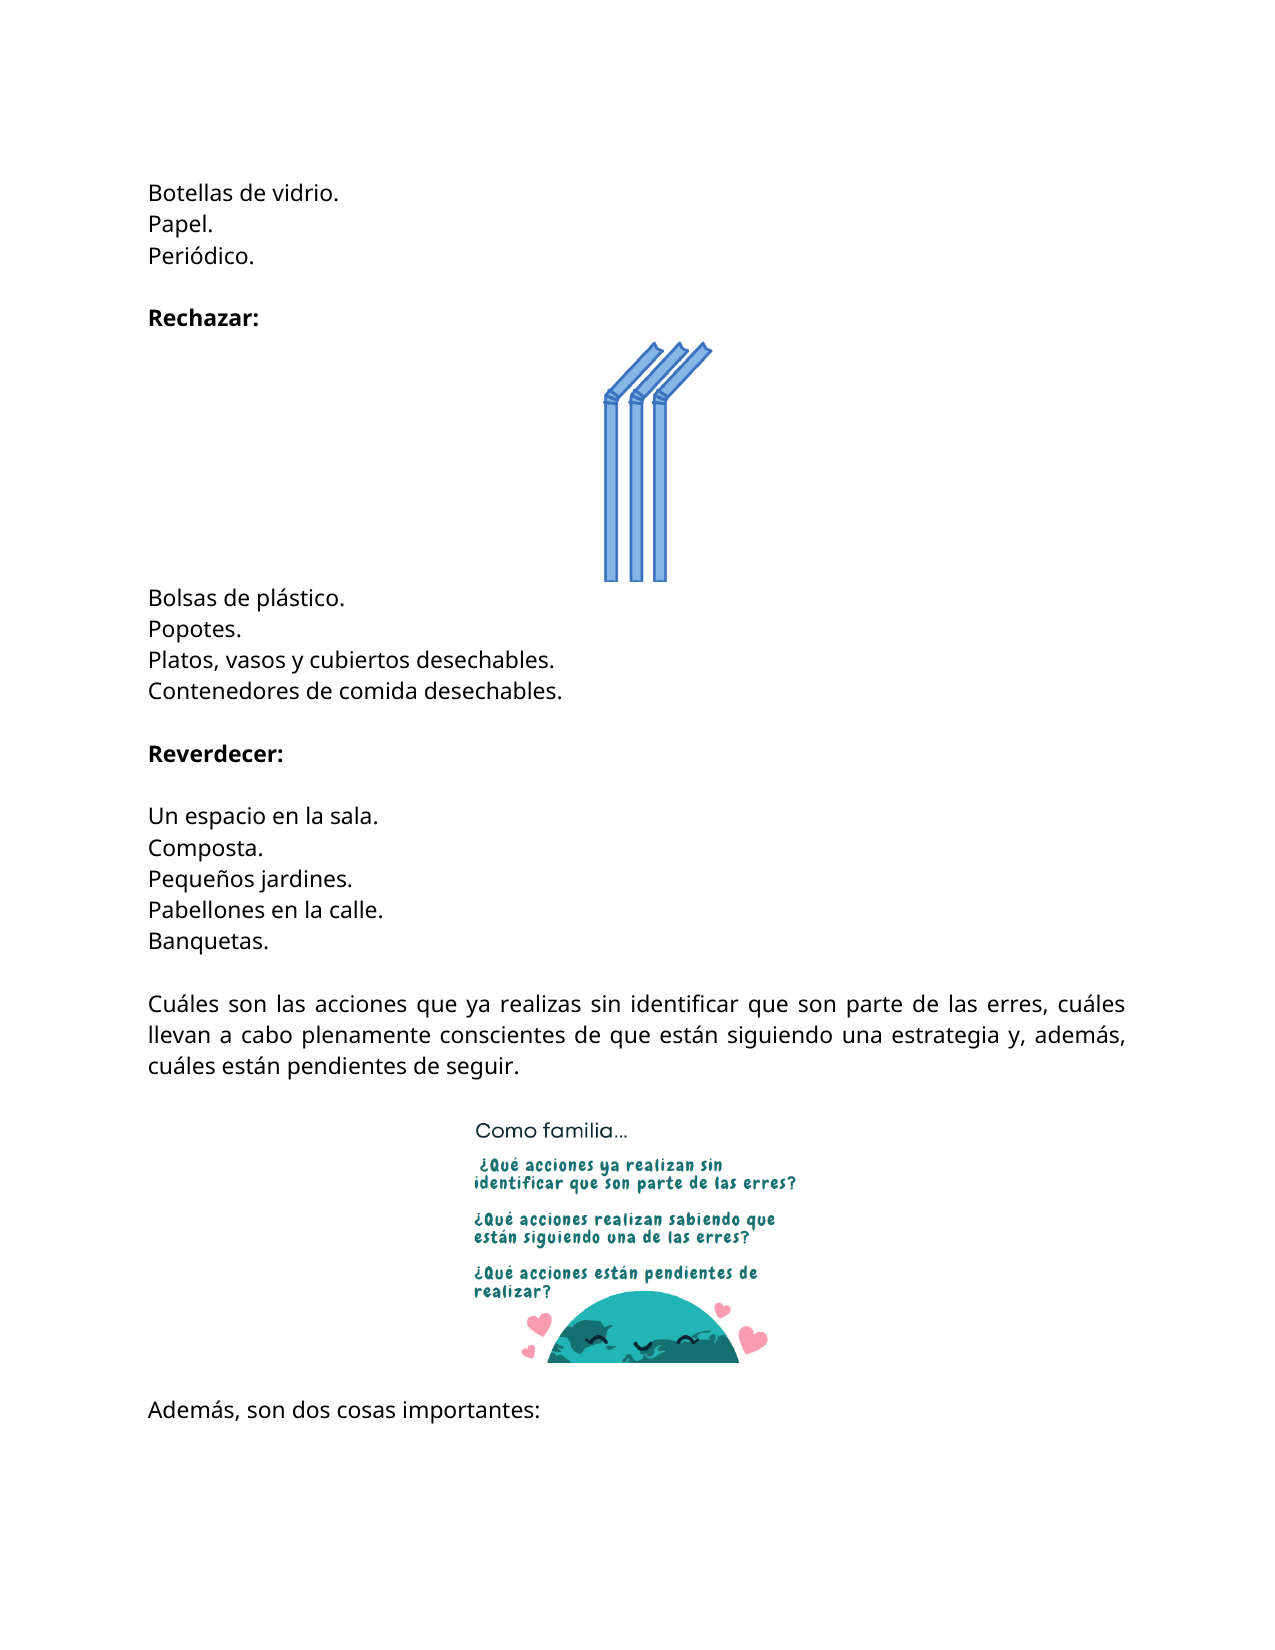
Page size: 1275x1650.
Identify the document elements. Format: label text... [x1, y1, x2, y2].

text Reverdecer: [148, 738, 1127, 769]
text Bolsas de plástico. [148, 582, 1127, 613]
text Papel. [148, 208, 1127, 240]
text Popotes. [148, 613, 1127, 644]
picture [455, 1112, 820, 1363]
text Composta. [148, 832, 1127, 863]
text Pabellones en la calle. [148, 894, 1127, 925]
text Rechazar: [148, 302, 1127, 333]
text Platos, vasos y cubiertos desechables. [148, 644, 1127, 675]
picture [560, 333, 715, 582]
text Botellas de vidrio. [148, 177, 1127, 208]
text Pequeños jardines. [148, 863, 1127, 894]
text Un espacio en la sala. [148, 800, 1127, 832]
text Contenedores de comida desechables. [148, 675, 1127, 707]
text Periódico. [148, 240, 1127, 271]
text Banquetas. [148, 925, 1127, 957]
text Además, son dos cosas importantes: [148, 1394, 1127, 1425]
text Cuáles son las acciones que ya realizas sin identificar que son parte de las erres, cuáles llevan a cabo plenamente conscientes de que están siguiendo una estrategia y, además, cuáles están pendientes de seguir. [148, 988, 1127, 1082]
